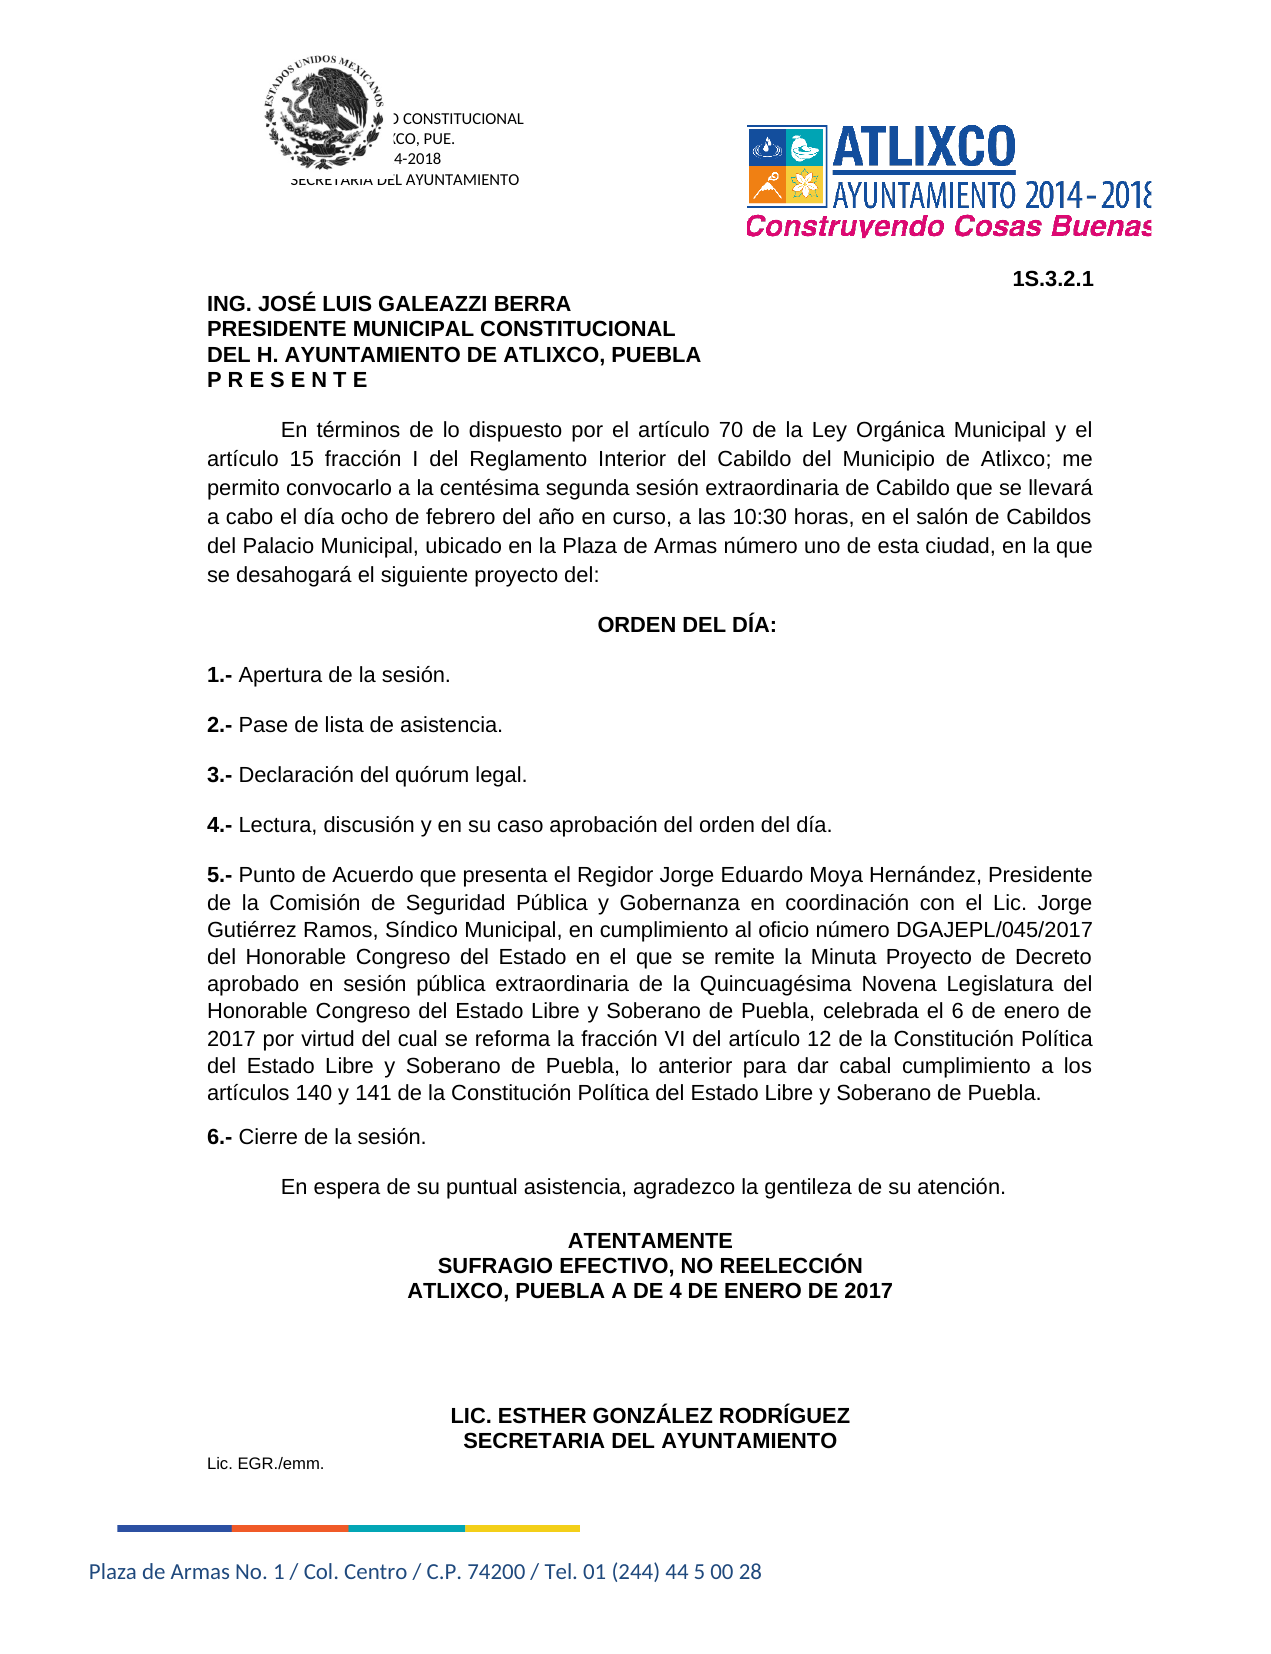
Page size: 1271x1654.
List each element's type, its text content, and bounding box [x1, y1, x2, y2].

text 3.- Declaración del quórum legal. [207, 762, 1094, 787]
text PRESIDENTE MUNICIPAL CONSTITUCIONAL [207, 316, 1094, 341]
text P R E S E N T E [207, 367, 1094, 392]
text 5.- Punto de Acuerdo que presenta el Regidor Jorge Eduardo Moya Hernández, Presidente de la Comisión de Seguridad Pública y Gobernanza en coordinación con el Lic. Jorge Gutiérrez Ramos, Síndico Municipal, en cumplimiento al oficio número DGAJEPL/045/2017 del Honorable Congreso del Estado en el que se remite la Minuta Proyecto de Decreto aprobado en sesión pública extraordinaria de la Quincuagésima Novena Legislatura del Honorable Congreso del Estado Libre y Soberano de Puebla, celebrada el 6 de enero de 2017 por virtud del cual se reforma la fracción VI del artículo 12 de la Constitución Política del Estado Libre y Soberano de Puebla, lo anterior para dar cabal cumplimiento a los artículos 140 y 141 de la Constitución Política del Estado Libre y Soberano de Puebla. [207, 862, 1094, 1105]
text 1.- Apertura de la sesión. [207, 661, 1094, 687]
text 1S.3.2.1 [207, 266, 1094, 291]
text 4.- Lectura, discusión y en su caso aprobación del orden del día. [207, 812, 1094, 837]
text En términos de lo dispuesto por el artículo 70 de la Ley Orgánica Municipal y el artículo 15 fracción I del Reglamento Interior del Cabildo del Municipio de Atlixco; me permito convocarlo a la centésima segunda sesión extraordinaria de Cabildo que se llevará a cabo el día ocho de febrero del año en curso, a las 10:30 horas, en el salón de Cabildos del Palacio Municipal, ubicado en la Plaza de Armas número uno de esta ciudad, en la que se desahogará el siguiente proyecto del: [207, 417, 1094, 587]
text 6.- Cierre de la sesión. [207, 1124, 1094, 1149]
text En espera de su puntual asistencia, agradezco la gentileza de su atención. [207, 1174, 1094, 1199]
text ATLIXCO, PUEBLA A DE 4 DE ENERO DE 2017 [207, 1278, 1094, 1303]
text 2.- Pase de lista de asistencia. [207, 712, 1094, 737]
text SECRETARIA DEL AYUNTAMIENTO [207, 1428, 1094, 1453]
text ING. JOSÉ LUIS GALEAZZI BERRA [207, 291, 1094, 316]
text LIC. ESTHER GONZÁLEZ RODRÍGUEZ [207, 1403, 1094, 1428]
picture [117, 1525, 580, 1532]
picture [254, 45, 394, 177]
text DEL H. AYUNTAMIENTO DE ATLIXCO, PUEBLA [207, 341, 1094, 367]
text SUFRAGIO EFECTIVO, NO REELECCIÓN [207, 1253, 1094, 1278]
text ORDEN DEL DÍA: [207, 612, 1094, 637]
picture [745, 125, 1152, 238]
text Lic. EGR./emm. [207, 1453, 1094, 1473]
text ATENTAMENTE [207, 1228, 1094, 1253]
